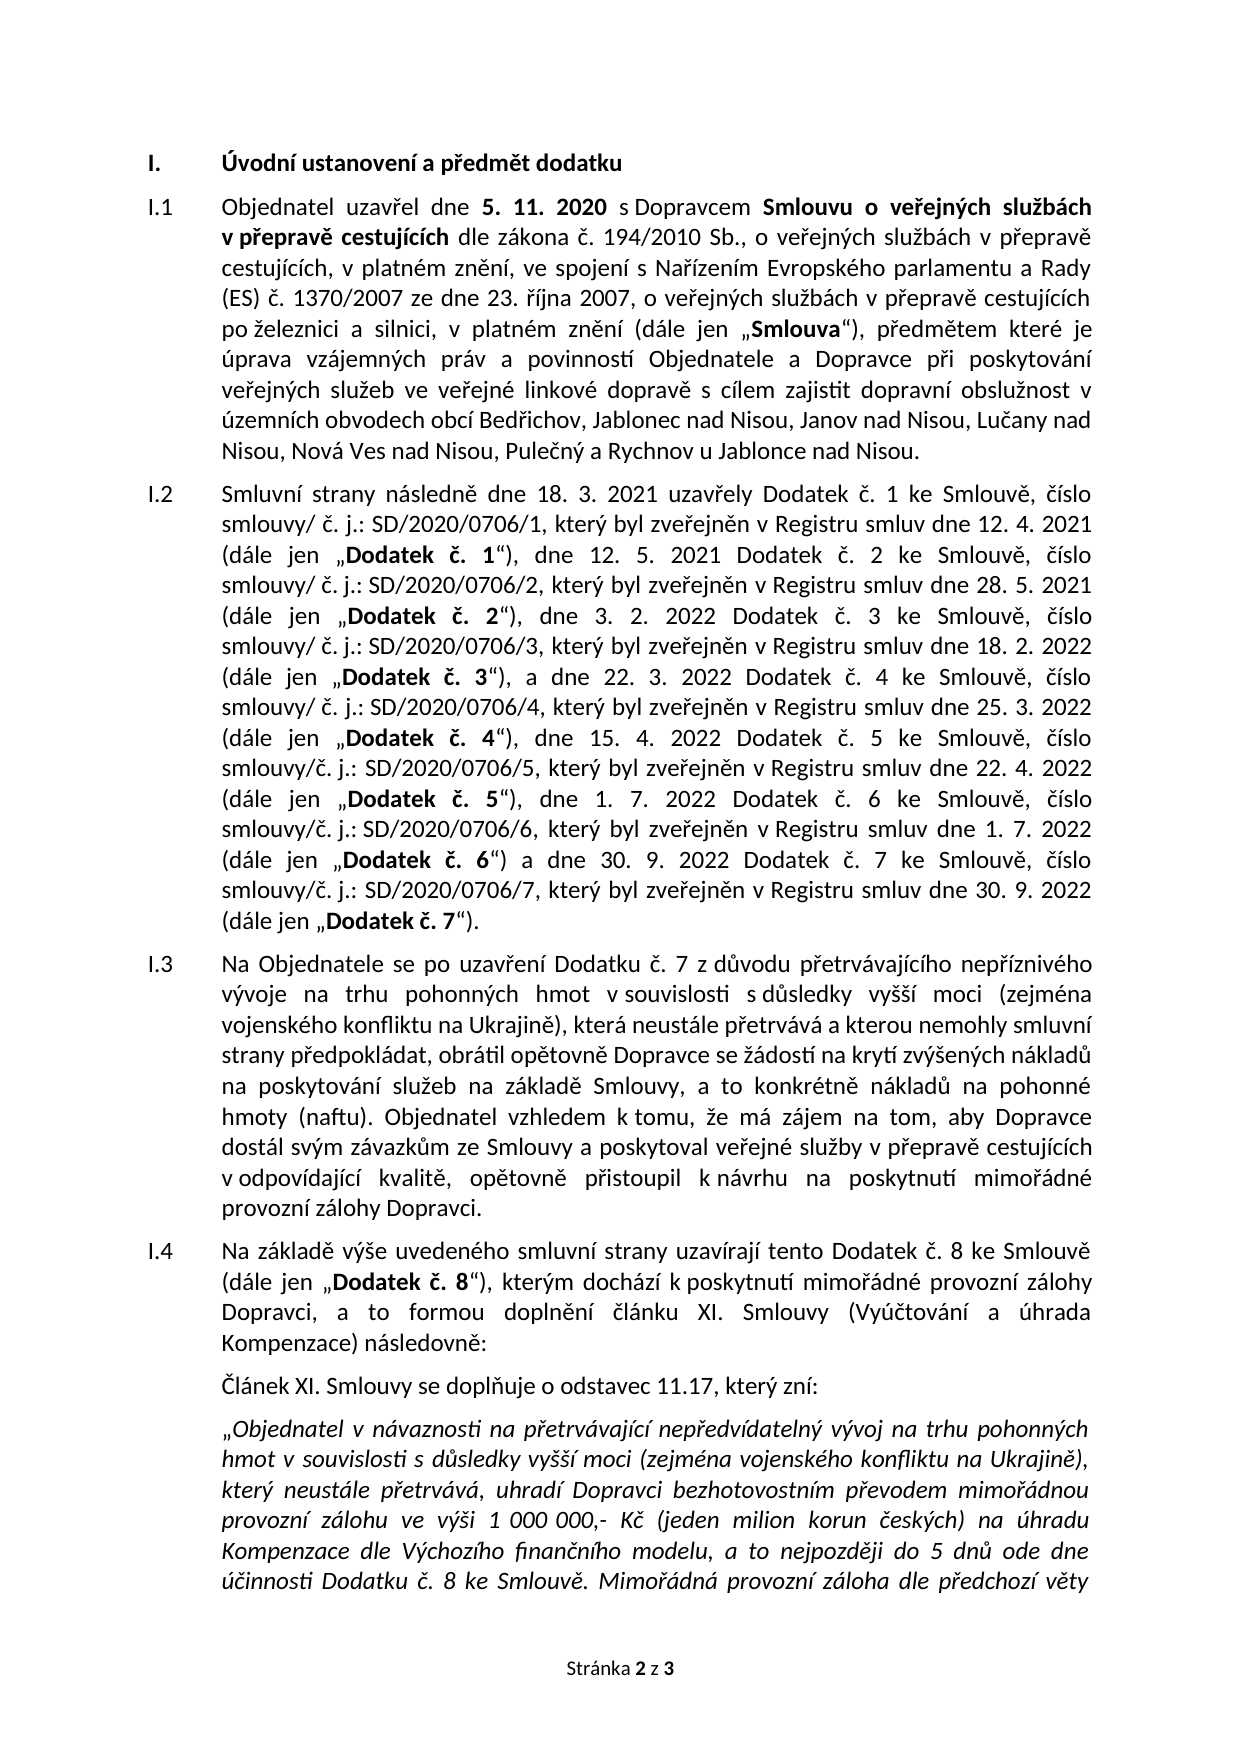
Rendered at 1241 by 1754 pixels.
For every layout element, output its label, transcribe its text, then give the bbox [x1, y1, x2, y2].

list Na základě výše uvedeného smluvní strany uzavírají tento Dodatek č. 8 ke Smlouvě (dále jen „Dodatek č. 8“), kterým dochází k poskytnutí mimořádné provozní zálohy Dopravci, a to formou doplnění článku XI. Smlouvy (Vyúčtování a úhrada Kompenzace) následovně: [148, 1235, 1093, 1357]
text Článek XI. Smlouvy se doplňuje o odstavec 11.17, který zní: [221, 1370, 1093, 1400]
list Na Objednatele se po uzavření Dodatku č. 7 z důvodu přetrvávajícího nepříznivého vývoje na trhu pohonných hmot v souvislosti s důsledky vyšší moci (zejména vojenského konfliktu na Ukrajině), která neustále přetrvává a kterou nemohly smluvní strany předpokládat, obrátil opětovně Dopravce se žádostí na krytí zvýšených nákladů na poskytování služeb na základě Smlouvy, a to konkrétně nákladů na pohonné hmoty (naftu). Objednatel vzhledem k tomu, že má zájem na tom, aby Dopravce dostál svým závazkům ze Smlouvy a poskytoval veřejné služby v přepravě cestujících v odpovídající kvalitě, opětovně přistoupil k návrhu na poskytnutí mimořádné provozní zálohy Dopravci. [148, 948, 1093, 1223]
list Objednatel uzavřel dne 5. 11. 2020 s Dopravcem Smlouvu o veřejných službách v přepravě cestujících dle zákona č. 194/2010 Sb., o veřejných službách v přepravě cestujících, v platném znění, ve spojení s Nařízením Evropského parlamentu a Rady (ES) č. 1370/2007 ze dne 23. října 2007, o veřejných službách v přepravě cestujících po železnici a silnici, v platném znění (dále jen „Smlouva“), předmětem které je úprava vzájemných práv a povinností Objednatele a Dopravce při poskytování veřejných služeb ve veřejné linkové dopravě s cílem zajistit dopravní obslužnost v územních obvodech obcí Bedřichov, Jablonec nad Nisou, Janov nad Nisou, Lučany nad Nisou, Nová Ves nad Nisou, Pulečný a Rychnov u Jablonce nad Nisou. [148, 191, 1093, 465]
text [221, 1413, 1093, 1596]
list Smluvní strany následně dne 18. 3. 2021 uzavřely Dodatek č. 1 ke Smlouvě, číslo smlouvy/ č. j.: SD/2020/0706/1, který byl zveřejněn v Registru smluv dne 12. 4. 2021 (dále jen „Dodatek č. 1“), dne 12. 5. 2021 Dodatek č. 2 ke Smlouvě, číslo smlouvy/ č. j.: SD/2020/0706/2, který byl zveřejněn v Registru smluv dne 28. 5. 2021 (dále jen „Dodatek č. 2“), dne 3. 2. 2022 Dodatek č. 3 ke Smlouvě, číslo smlouvy/ č. j.: SD/2020/0706/3, který byl zveřejněn v Registru smluv dne 18. 2. 2022 (dále jen „Dodatek č. 3“), a dne 22. 3. 2022 Dodatek č. 4 ke Smlouvě, číslo smlouvy/ č. j.: SD/2020/0706/4, který byl zveřejněn v Registru smluv dne 25. 3. 2022 (dále jen „Dodatek č. 4“), dne 15. 4. 2022 Dodatek č. 5 ke Smlouvě, číslo smlouvy/č. j.: SD/2020/0706/5, který byl zveřejněn v Registru smluv dne 22. 4. 2022 (dále jen „Dodatek č. 5“), dne 1. 7. 2022 Dodatek č. 6 ke Smlouvě, číslo smlouvy/č. j.: SD/2020/0706/6, který byl zveřejněn v Registru smluv dne 1. 7. 2022 (dále jen „Dodatek č. 6“) a dne 30. 9. 2022 Dodatek č. 7 ke Smlouvě, číslo smlouvy/č. j.: SD/2020/0706/7, který byl zveřejněn v Registru smluv dne 30. 9. 2022 (dále jen „Dodatek č. 7“). [148, 478, 1093, 936]
subtitle Úvodní ustanovení a předmět dodatku [148, 148, 1093, 178]
